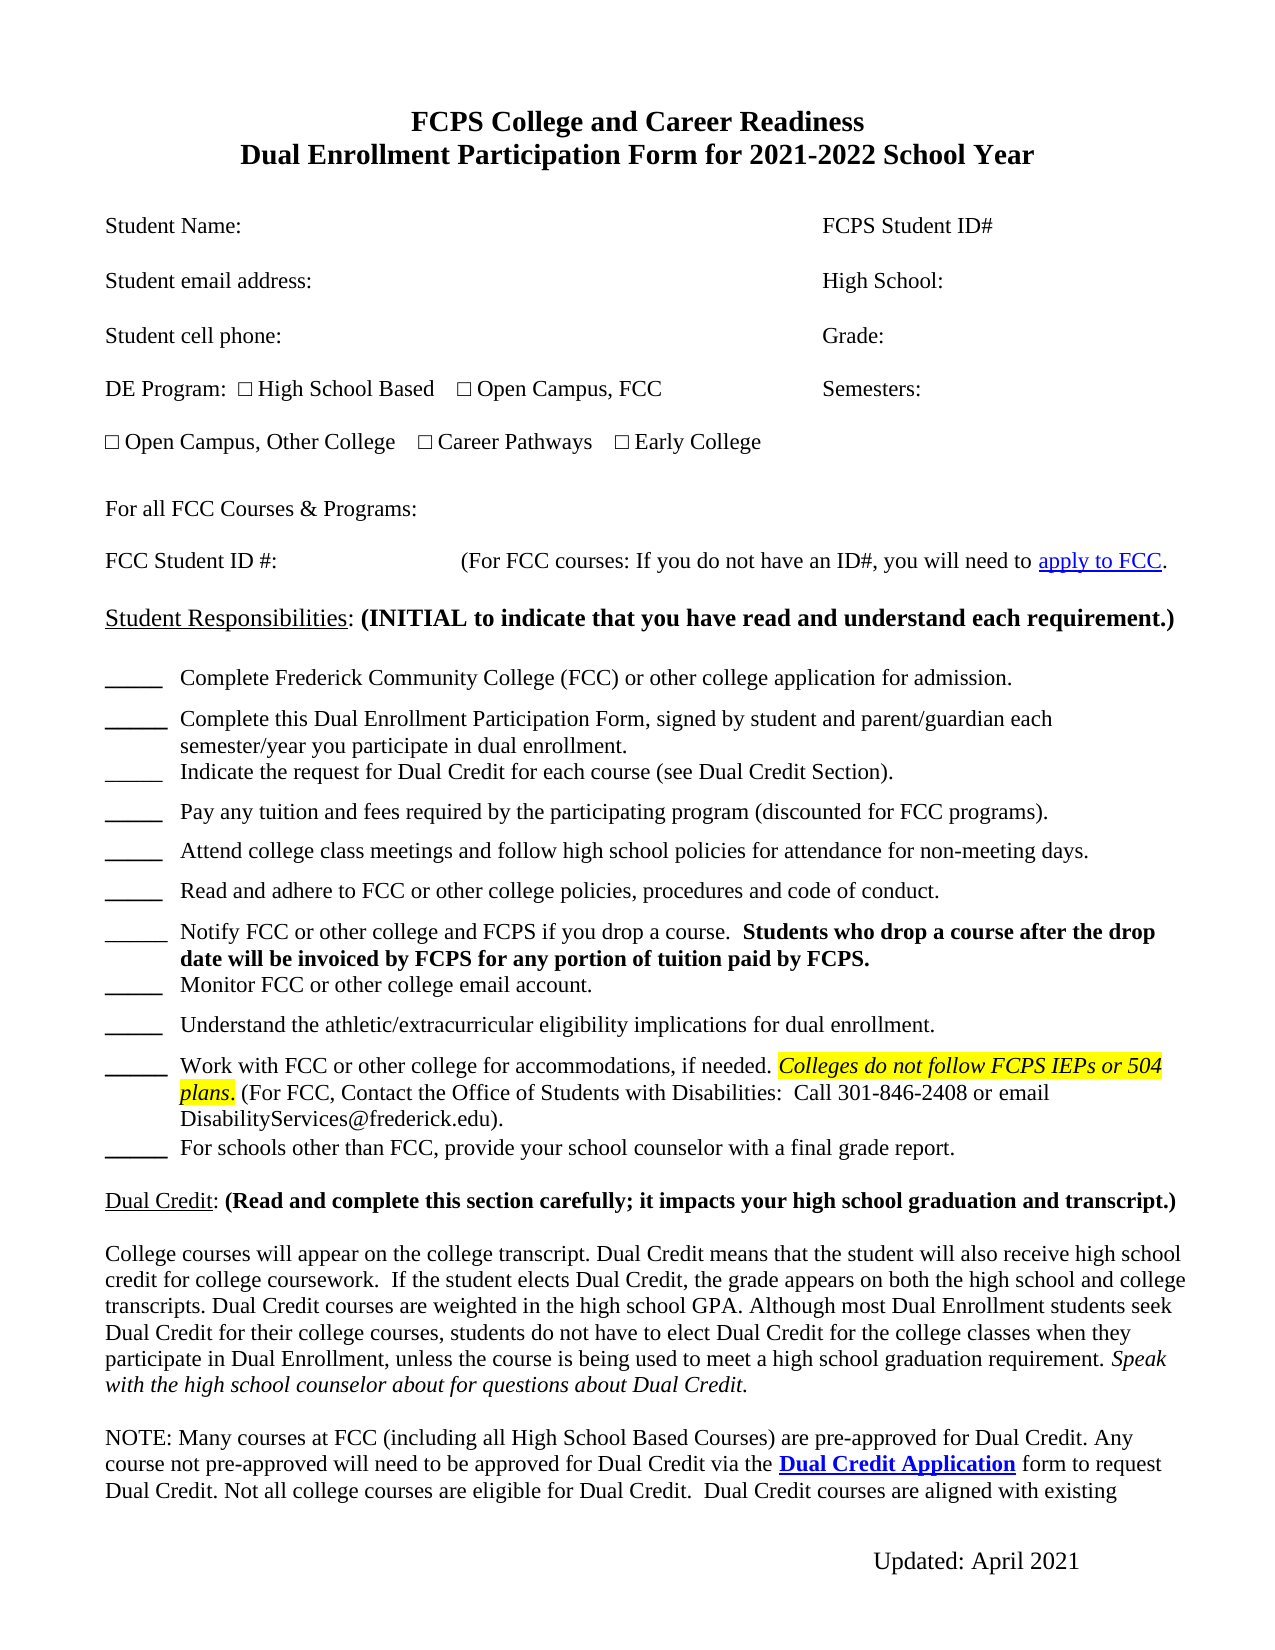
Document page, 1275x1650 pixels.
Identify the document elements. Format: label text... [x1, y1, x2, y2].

text _____ Attend college class meetings and follow high school policies for attendance for non-meeting days. [105, 837, 1170, 864]
text Student Responsibilities: (INITIAL to indicate that you have read and understand each requirement.) [105, 603, 1221, 631]
text _____ Indicate the request for Dual Credit for each course (see Dual Credit Section). [105, 758, 1170, 785]
text FCPS College and Career Readiness [105, 104, 1170, 137]
text College courses will appear on the college transcript. Dual Credit means that the student will also receive high school credit for college coursework. If the student elects Dual Credit, the grade appears on both the high school and college transcripts. Dual Credit courses are weighted in the high school GPA. Although most Dual Enrollment students seek Dual Credit for their college courses, students do not have to elect Dual Credit for the college classes when they participate in Dual Enrollment, unless the course is being used to meet a high school graduation requirement. Speak with the high school counselor about for questions about Dual Credit. [105, 1239, 1192, 1398]
table_cell Student email address: [94, 268, 811, 322]
text Dual Credit: (Read and complete this section carefully; it impacts your high school graduation and transcript.) [105, 1187, 1192, 1213]
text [105, 1424, 1170, 1503]
table_cell Grade: Semesters: [811, 323, 1159, 483]
text _____ Complete this Dual Enrollment Participation Form, signed by student and parent/guardian each semester/year you participate in dual enrollment. [105, 703, 1170, 758]
text _____ Notify FCC or other college and FCPS if you drop a course. Students who drop a course after the drop date will be invoiced by FCPS for any portion of tuition paid by FCPS. [105, 916, 1170, 971]
text _____ For schools other than FCC, provide your school counselor with a final grade report. [105, 1132, 1170, 1161]
text _____ Understand the athletic/extracurricular eligibility implications for dual enrollment. [105, 1011, 1170, 1037]
text Dual Enrollment Participation Form for 2021-2022 School Year [105, 137, 1170, 171]
table_cell High School: [811, 268, 1159, 322]
text _____ Complete Frederick Community College (FCC) or other college application for admission. [105, 664, 1170, 690]
text _____ Pay any tuition and fees required by the participating program (discounted for FCC programs). [105, 798, 1170, 824]
text _____ Monitor FCC or other college email account. [105, 971, 1170, 998]
table_cell Student cell phone: DE Program: □ High School Based □ Open Campus, FCC □ Open Campus, Other College □ Career Pathways □ Early College [94, 323, 811, 483]
text _____ Work with FCC or other college for accommodations, if needed. Colleges do not follow FCPS IEPs or 504 plans. (For FCC, Contact the Office of Students with Disabilities: Call 301-846-2408 or email DisabilityServices@frederick.edu). [105, 1050, 1170, 1132]
text For all FCC Courses & Programs: [105, 495, 1170, 521]
table_header Student Name: [94, 213, 811, 267]
text _____ Read and adhere to FCC or other college policies, procedures and code of conduct. [105, 877, 1170, 903]
table_header FCPS Student ID# [811, 213, 1159, 267]
text FCC Student ID #: (For FCC courses: If you do not have an ID#, you will need to apply to FCC. [105, 548, 1170, 574]
